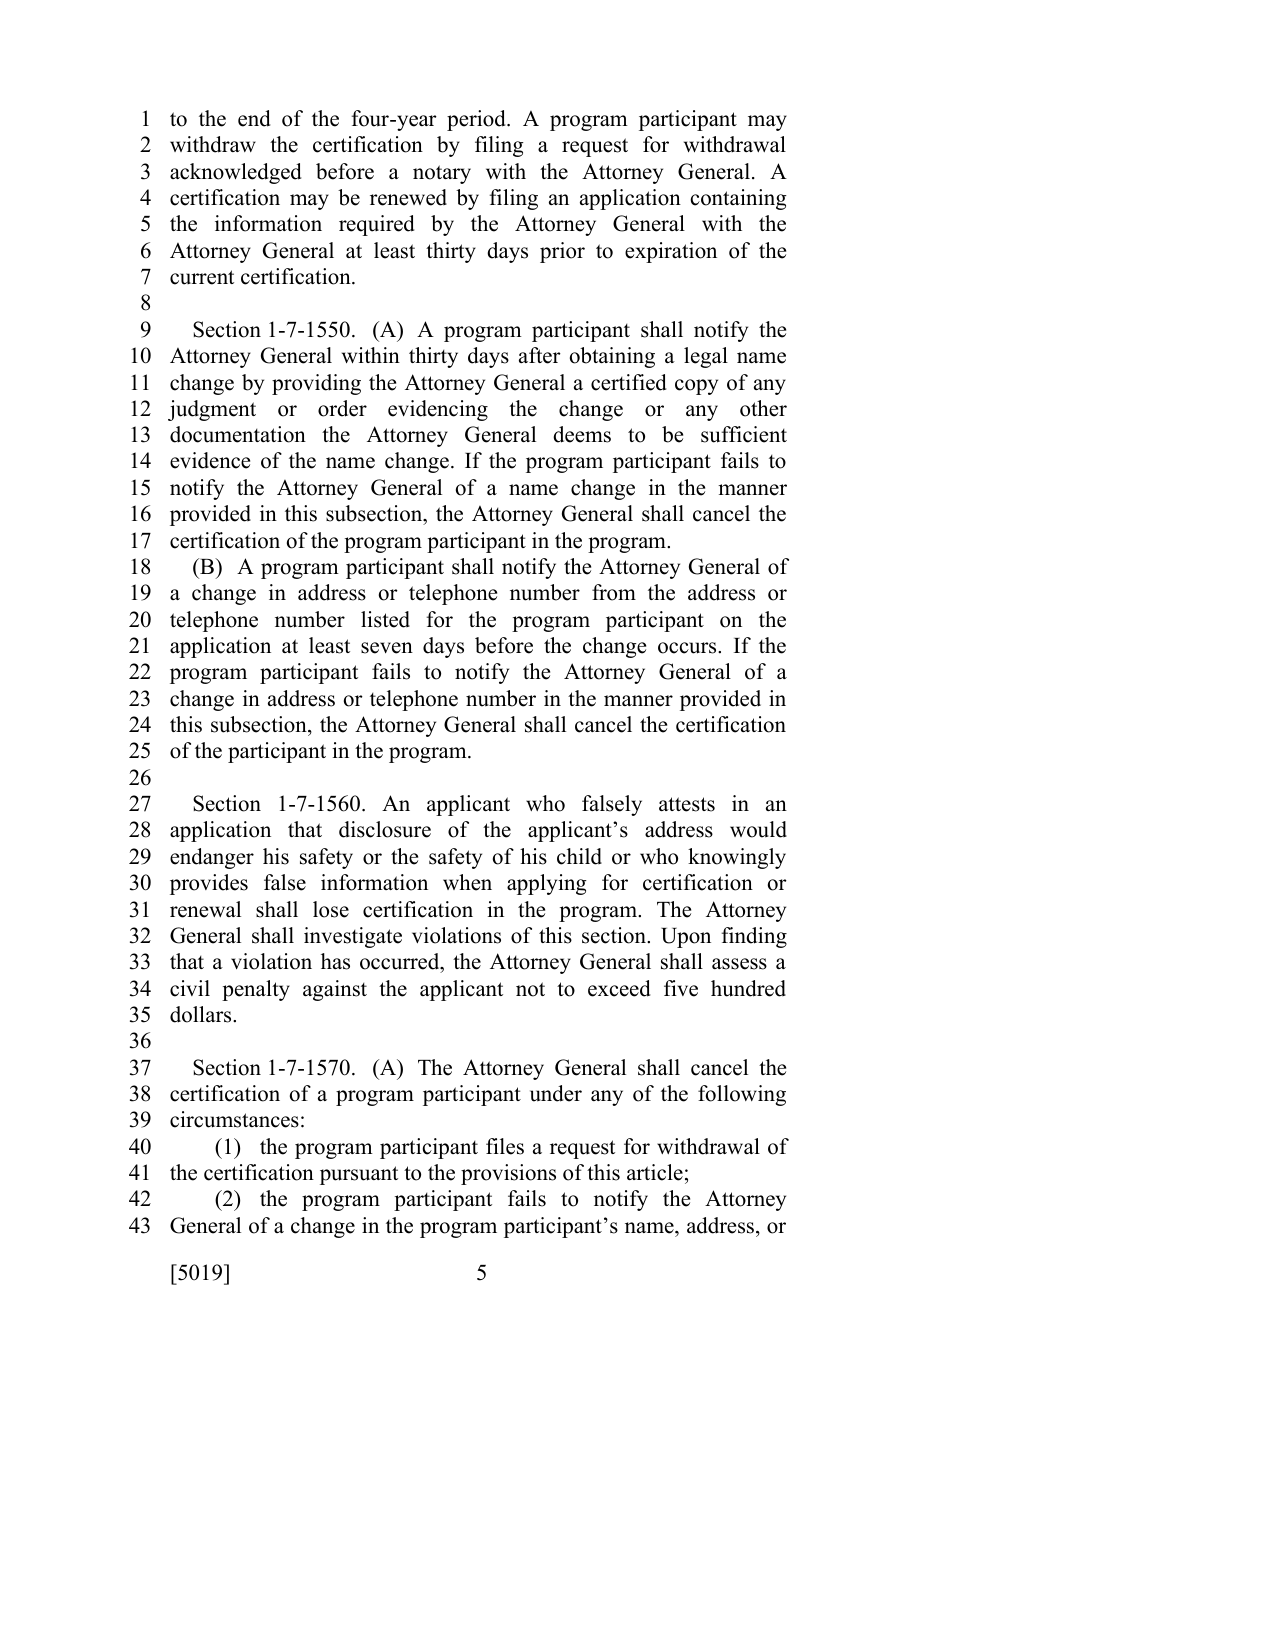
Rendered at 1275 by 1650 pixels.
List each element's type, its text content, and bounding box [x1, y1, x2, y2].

text (B) A program participant shall notify the Attorney General of a change in address or telephone number from the address or telephone number listed for the program participant on the application at least seven days before the change occurs. If the program participant fails to notify the Attorney General of a change in address or telephone number in the manner provided in this subsection, the Attorney General shall cancel the certification of the participant in the program. [169, 553, 787, 764]
text Section 1-7-1550. (A) A program participant shall notify the Attorney General within thirty days after obtaining a legal name change by providing the Attorney General a certified copy of any judgment or order evidencing the change or any other documentation the Attorney General deems to be sufficient evidence of the name change. If the program participant fails to notify the Attorney General of a name change in the manner provided in this subsection, the Attorney General shall cancel the certification of the program participant in the program. [169, 316, 787, 553]
text Section 1-7-1570. (A) The Attorney General shall cancel the certification of a program participant under any of the following circumstances: [169, 1054, 787, 1133]
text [169, 105, 787, 289]
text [169, 1186, 787, 1238]
text (1) the program participant files a request for withdrawal of the certification pursuant to the provisions of this article; [169, 1133, 787, 1186]
text Section 1-7-1560. An applicant who falsely attests in an application that disclosure of the applicant’s address would endanger his safety or the safety of his child or who knowingly provides false information when applying for certification or renewal shall lose certification in the program. The Attorney General shall investigate violations of this section. Upon finding that a violation has occurred, the Attorney General shall assess a civil penalty against the applicant not to exceed five hundred dollars. [169, 790, 787, 1027]
